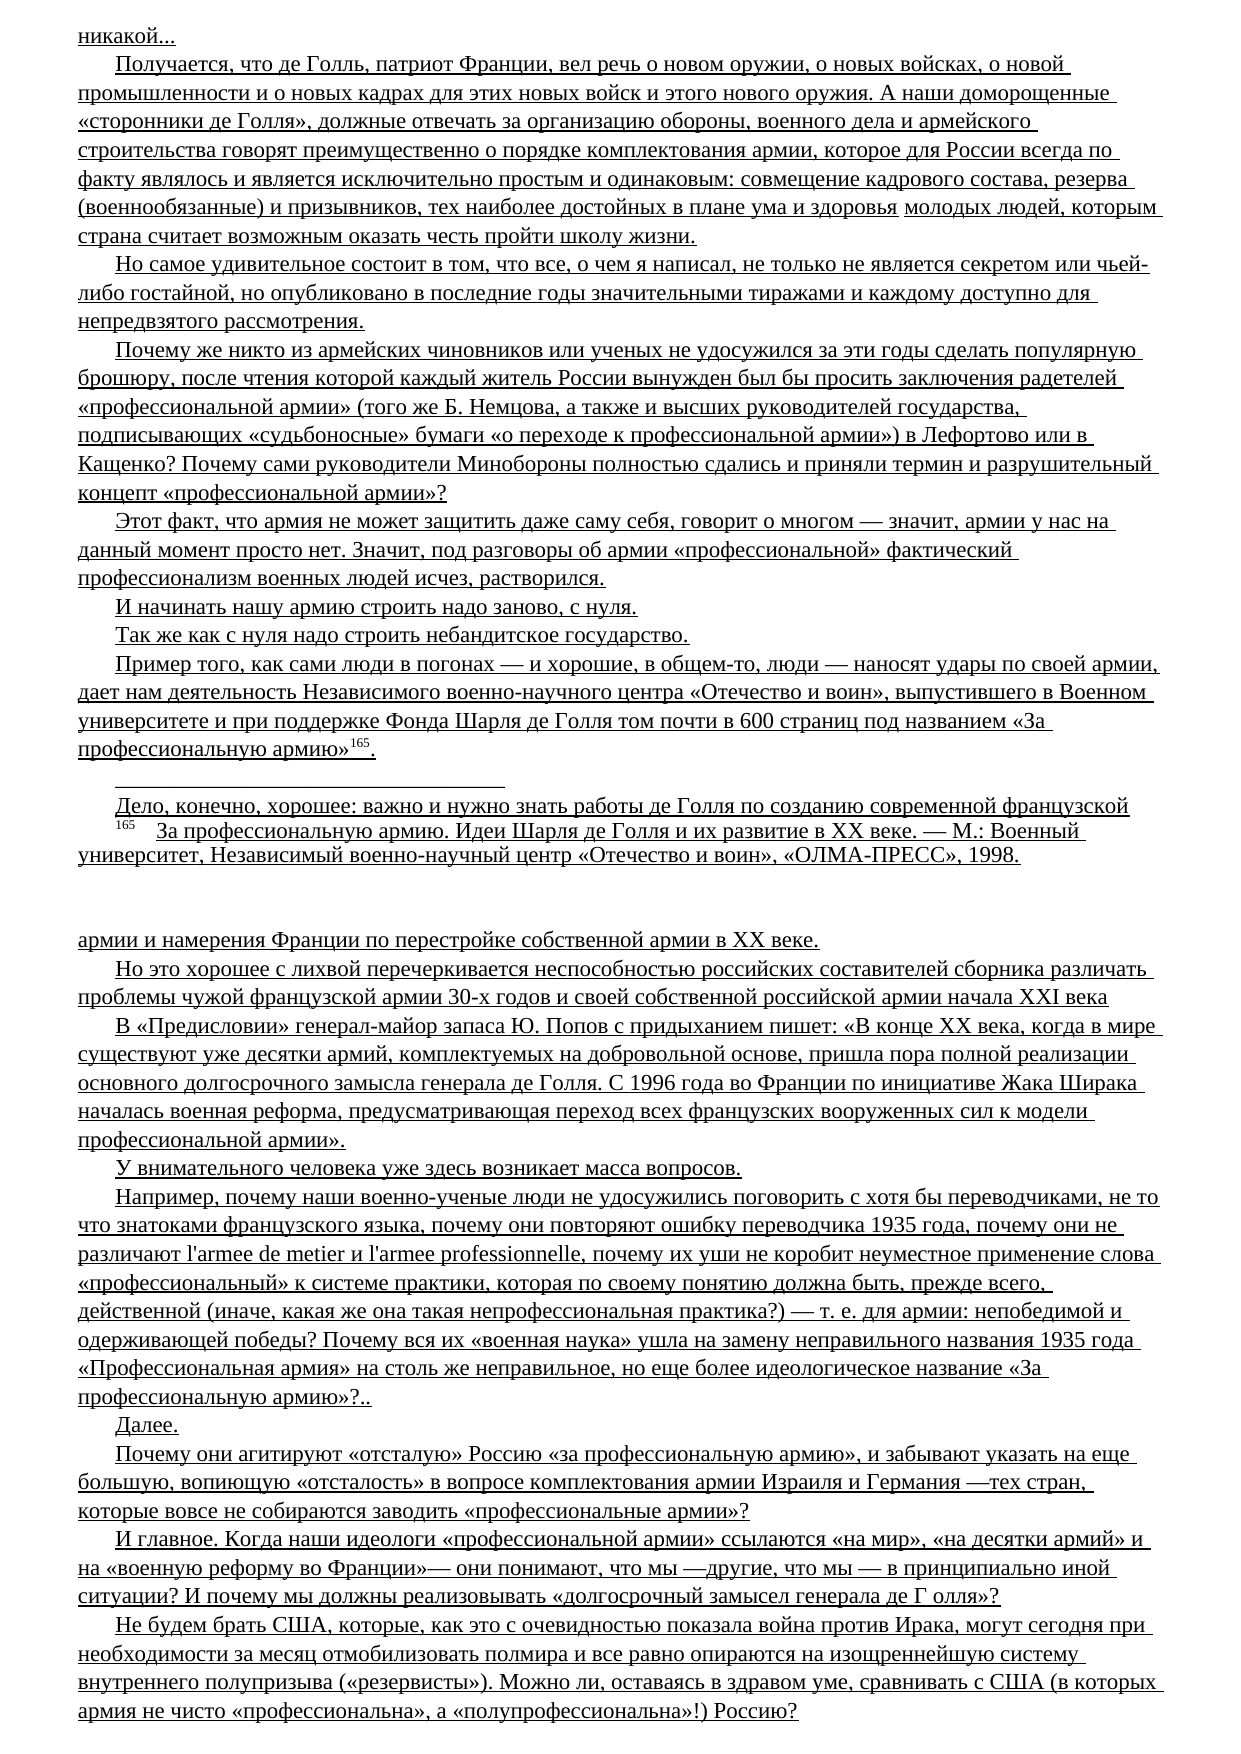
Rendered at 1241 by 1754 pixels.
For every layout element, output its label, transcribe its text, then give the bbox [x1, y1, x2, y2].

text Но самое удивительное состоит в том, что все, о чем я написал, не только не является секретом или чьей-либо гостайной, но опубликовано в последние годы значительными тиражами и каждому доступно для непредвзятого рассмотрения. [78, 249, 1165, 334]
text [78, 20, 1165, 49]
list За профессиональную армию. Идеи Шарля де Голля и их развитие в XX веке. — М.: Военный университет, Независимый военно-научный центр «Отечество и воин», «ОЛМА-ПРЕСС», 1998. [78, 819, 1165, 867]
text Так же как с нуля надо строить небандитское государство. [78, 620, 1165, 648]
text У внимательного человека уже здесь возникает масса вопросов. [78, 1153, 1165, 1181]
text Но это хорошее с лихвой перечеркивается неспособностью российских составителей сборника различать проблемы чужой французской армии 30-х годов и своей собственной российской армии начала XXI века [78, 953, 1165, 1010]
text Почему же никто из армейских чиновников или ученых не удосужился за эти годы сделать популярную брошюру, после чтения которой каждый житель России вынужден был бы просить заключения радетелей «профессиональной армии» (того же Б. Немцова, а также и высших руководителей государства, подписывающих «судьбоносные» бумаги «о переходе к профессиональной армии») в Лефортово или в Кащенко? Почему сами руководители Минобороны полностью сдались и приняли термин и разрушительный концепт «профессиональной армии»? [78, 334, 1165, 506]
text Например, почему наши военно-ученые люди не удосужились поговорить с хотя бы переводчиками, не то что знатоками французского языка, почему они повторяют ошибку переводчика 1935 года, почему они не различают l'armee de metier и l'armee professionnelle, почему их уши не коробит неуместное применение слова «профессиональный» к системе практики, которая по своему понятию должна быть, прежде всего, действенной (иначе, какая же она такая непрофессиональная практика?) — т. е. для армии: непобедимой и одерживающей победы? Почему вся их «военная наука» ушла на замену неправильного названия 1935 года «Профессиональная армия» на столь же неправильное, но еще более идеологическое название «За профессиональную армию»?.. [78, 1181, 1165, 1410]
text И начинать нашу армию строить надо заново, с нуля. [78, 591, 1165, 620]
text Почему они агитируют «отсталую» Россию «за профессиональную армию», и забывают указать на еще большую, вопиющую «отсталость» в вопросе комплектования армии Израиля и Германия —тех стран, которые вовсе не собираются заводить «профессиональные армии»? [78, 1438, 1165, 1524]
text Этот факт, что армия не может защитить даже саму себя, говорит о многом — значит, армии у нас на данный момент просто нет. Значит, под разговоры об армии «профессиональной» фактический профессионализм военных людей исчез, растворился. [78, 506, 1165, 591]
text Не будем брать США, которые, как это с очевидностью показала война против Ирака, могут сегодня при необходимости за месяц отмобилизовать полмира и все равно опираются на изощреннейшую систему внутреннего полупризыва («резервисты»). Можно ли, оставаясь в здравом уме, сравнивать с США (в которых армия не чисто «профессиональна», а «полупрофессиональна»!) Россию? [78, 1609, 1165, 1724]
text И главное. Когда наши идеологи «профессиональной армии» ссылаются «на мир», «на десятки армий» и на «военную реформу во Франции»— они понимают, что мы —другие, что мы — в принципиально иной ситуации? И почему мы должны реализовывать «долгосрочный замысел генерала де Г олля»? [78, 1524, 1165, 1609]
text В «Предисловии» генерал-майор запаса Ю. Попов с придыханием пишет: «В конце XX века, когда в мире существуют уже десятки армий, комплектуемых на добровольной основе, пришла пора полной реализации основного долгосрочного замысла генерала де Голля. С 1996 года во Франции по инициативе Жака Ширака началась военная реформа, предусматривающая переход всех французских вооруженных сил к модели профессиональной армии». [78, 1010, 1165, 1153]
text армии и намерения Франции по перестройке собственной армии в XX веке. [78, 924, 1165, 953]
text __________________________________ [78, 762, 1165, 791]
text Дело, конечно, хорошее: важно и нужно знать работы де Голля по созданию современной французской [78, 791, 1165, 819]
text Далее. [78, 1410, 1165, 1438]
text Пример того, как сами люди в погонах — и хорошие, в общем-то, люди — наносят удары по своей армии, дает нам деятельность Независимого военно-научного центра «Отечество и воин», выпустившего в Военном университете и при поддержке Фонда Шарля де Голля том почти в 600 страниц под названием «За профессиональную армию»165. [78, 648, 1165, 762]
text Получается, что де Голль, патриот Франции, вел речь о новом оружии, о новых войсках, о новой промышленности и о новых кадрах для этих новых войск и этого нового оружия. А наши доморощенные «сторонники де Голля», должные отвечать за организацию обороны, военного дела и армейского строительства говорят преимущественно о порядке комплектования армии, которое для России всегда по факту являлось и является исключительно простым и одинаковым: совмещение кадрового состава, резерва (военнообязанные) и призывников, тех наиболее достойных в плане ума и здоровья молодых людей, которым страна считает возможным оказать честь пройти школу жизни. [78, 49, 1165, 249]
